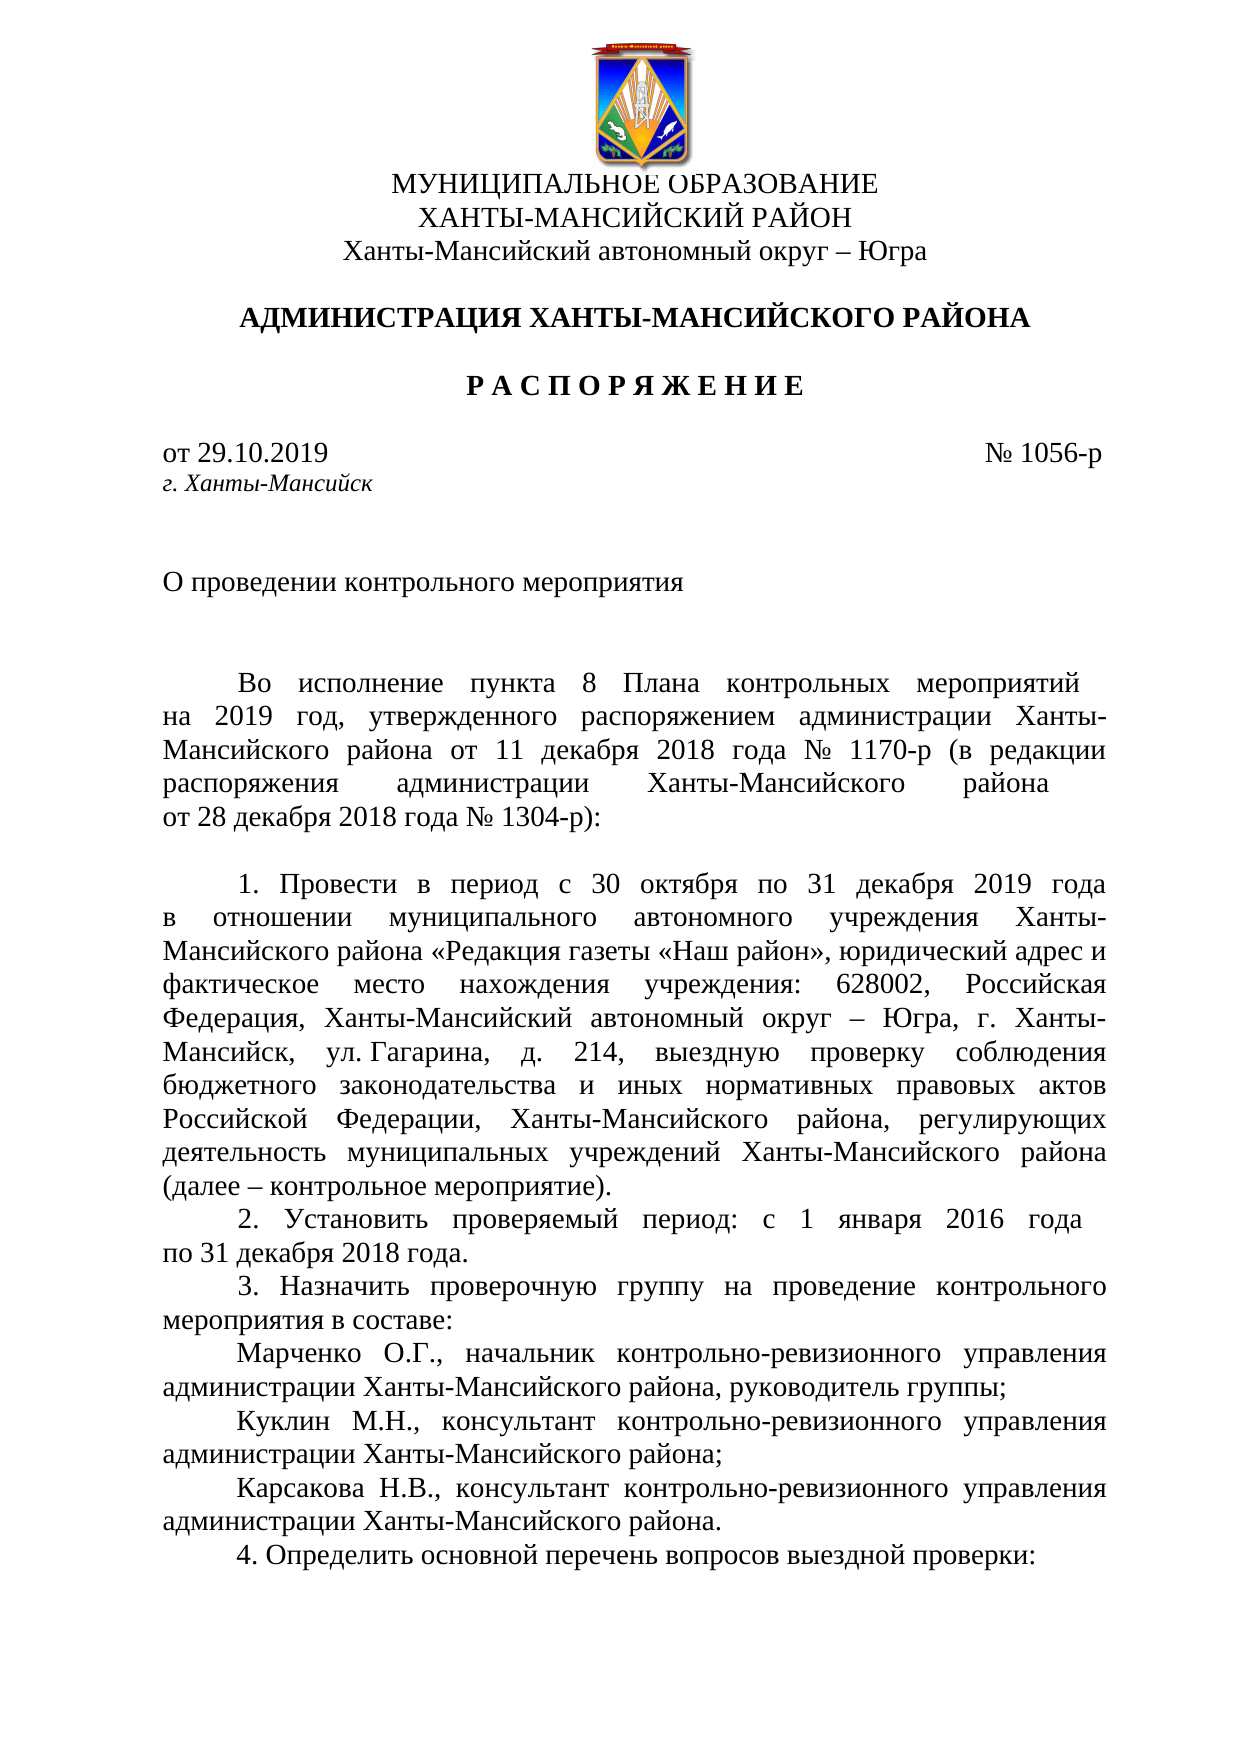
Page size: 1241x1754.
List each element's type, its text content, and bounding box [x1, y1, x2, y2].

text Во исполнение пункта 8 Плана контрольных мероприятий на 2019 год, утвержденного распоряжением администрации Ханты-Мансийского района от 11 декабря 2018 года № 1170-р (в редакции распоряжения администрации Ханты-Мансийского района от 28 декабря 2018 года № 1304-р): [162, 665, 1107, 832]
text 2. Установить проверяемый период: с 1 января 2016 года по 31 декабря 2018 года. [162, 1201, 1107, 1268]
text 1. Провести в период с 30 октября по 31 декабря 2019 года в отношении муниципального автономного учреждения Ханты-Мансийского района «Редакция газеты «Наш район», юридический адрес и фактическое место нахождения учреждения: 628002, Российская Федерация, Ханты-Мансийский автономный округ – Югра, г. Ханты-Мансийск, ул. Гагарина, д. 214, выездную проверку соблюдения бюджетного законодательства и иных нормативных правовых актов Российской Федерации, Ханты-Мансийского района, регулирующих деятельность муниципальных учреждений Ханты-Мансийского района (далее – контрольное мероприятие). [162, 866, 1107, 1201]
text Карсакова Н.В., консультант контрольно-ревизионного управления администрации Ханты-Мансийского района. [162, 1470, 1107, 1537]
text МУНИЦИПАЛЬНОЕ ОБРАЗОВАНИЕ [162, 166, 1107, 200]
text от 29.10.2019 № 1056-р [162, 435, 1107, 468]
text г. Ханты-Мансийск [162, 468, 1107, 497]
text 4. Определить основной перечень вопросов выездной проверки: [162, 1537, 1107, 1570]
text Ханты-Мансийский автономный округ – Югра [162, 233, 1107, 267]
text О проведении контрольного мероприятия [162, 564, 1107, 598]
text Р А С П О Р Я Ж Е Н И Е [162, 368, 1107, 401]
text Марченко О.Г., начальник контрольно-ревизионного управления администрации Ханты-Мансийского района, руководитель группы; [162, 1336, 1107, 1403]
text ХАНТЫ-МАНСИЙСКИЙ РАЙОН [162, 200, 1107, 233]
text Куклин М.Н., консультант контрольно-ревизионного управления администрации Ханты-Мансийского района; [162, 1403, 1107, 1470]
text АДМИНИСТРАЦИЯ ХАНТЫ-МАНСИЙСКОГО РАЙОНА [162, 301, 1107, 334]
text 3. Назначить проверочную группу на проведение контрольного мероприятия в составе: [162, 1268, 1107, 1336]
